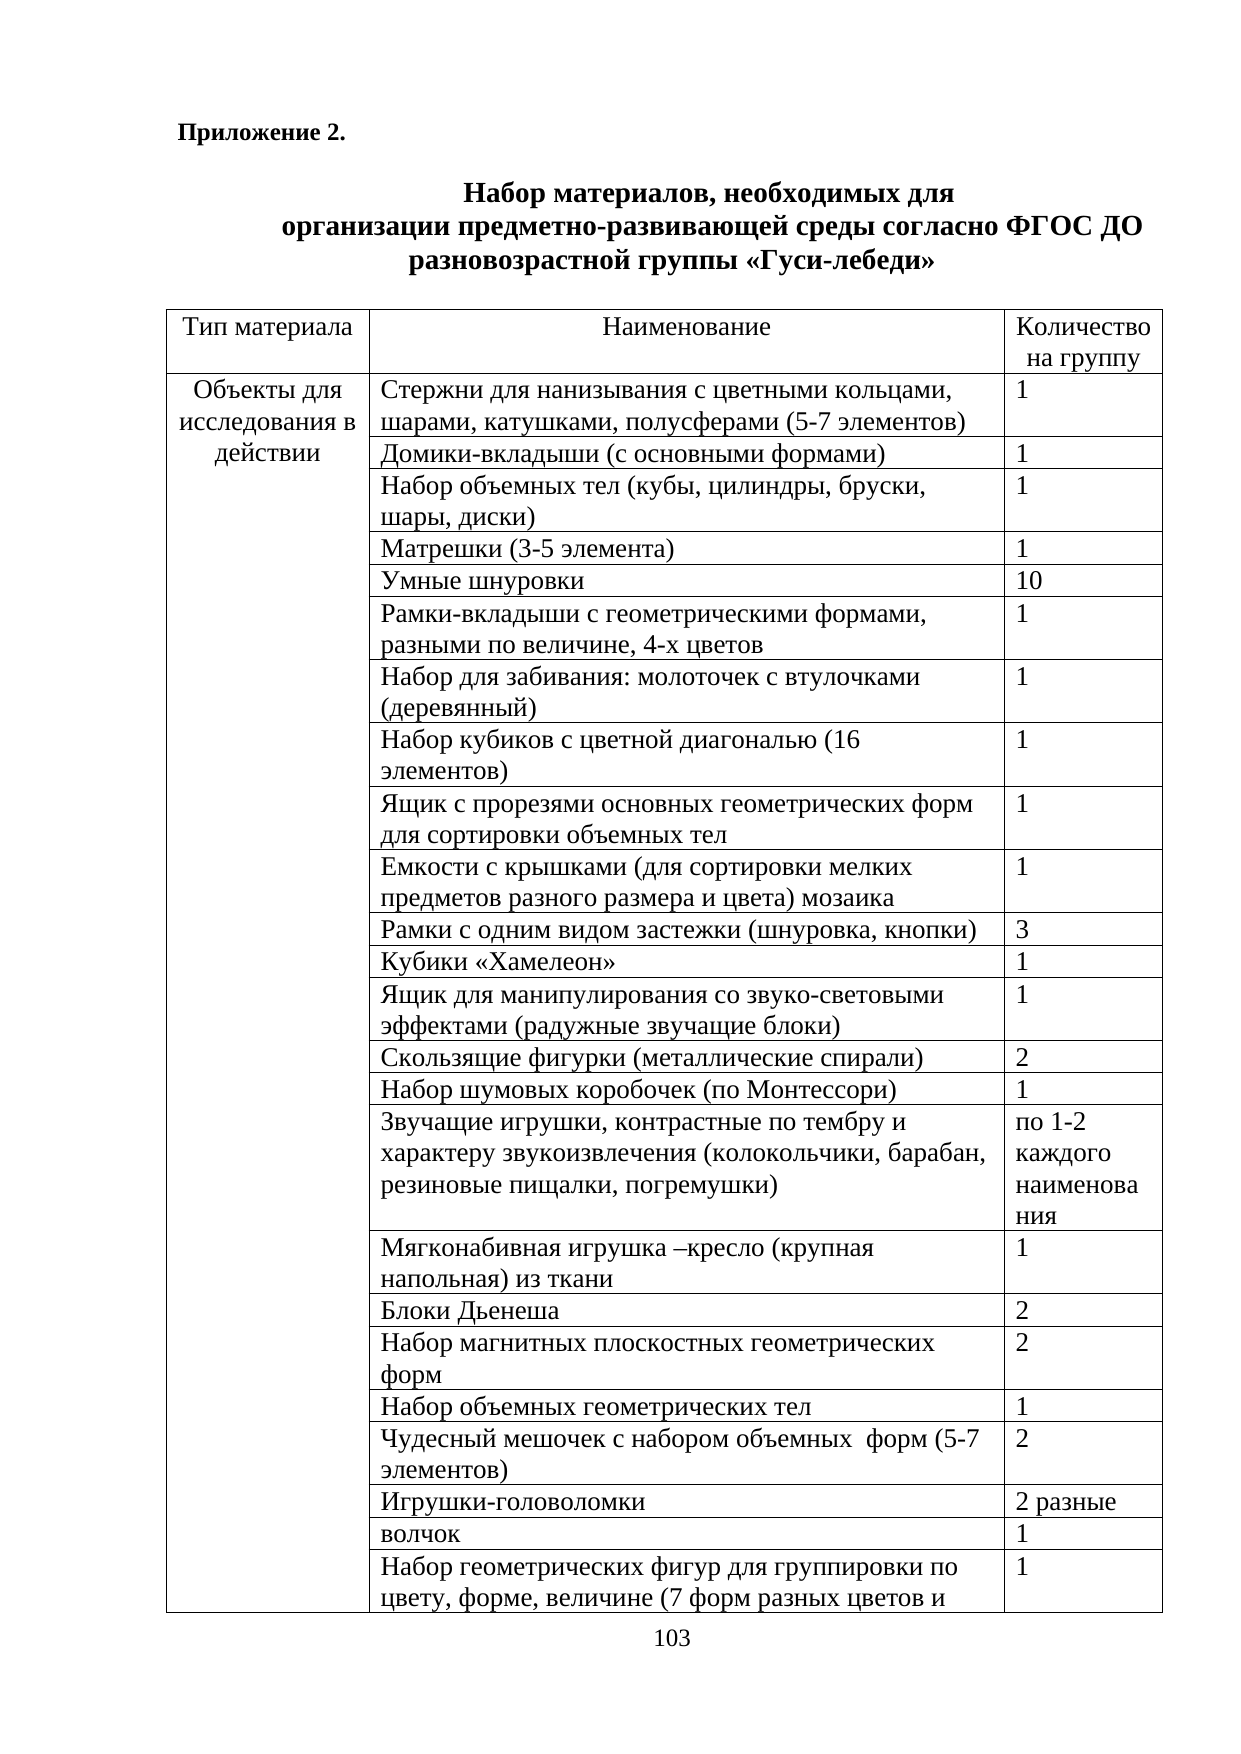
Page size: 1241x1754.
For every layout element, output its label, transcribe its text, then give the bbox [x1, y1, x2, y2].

table_cell Ящик для манипулирования со звуко-световыми эффектами (радужные звучащие блоки) [370, 978, 1004, 1040]
text разновозрастной группы «Гуси-лебеди» [177, 242, 1167, 276]
table_cell 10 [1005, 565, 1162, 596]
table_cell Набор кубиков с цветной диагональю (16 элементов) [370, 723, 1004, 786]
table_cell 2 [1005, 1327, 1162, 1389]
table_cell Набор шумовых коробочек (по Монтессори) [370, 1073, 1004, 1104]
table_cell 1 [1005, 850, 1162, 912]
table_cell 1 [1005, 374, 1162, 436]
table_cell 1 [1005, 723, 1162, 786]
table_cell 1 [1005, 1073, 1162, 1104]
table_cell 2 разные [1005, 1485, 1162, 1517]
text Набор материалов, необходимых для [177, 175, 1167, 208]
table_cell Кубики «Хамелеон» [370, 946, 1004, 977]
table_cell Матрешки (3-5 элемента) [370, 532, 1004, 563]
table_cell Ящик с прорезями основных геометрических форм для сортировки объемных тел [370, 787, 1004, 849]
text организации предметно-развивающей среды согласно ФГОС ДО [177, 208, 1167, 242]
table_cell 1 [1005, 469, 1162, 531]
table_cell Игрушки-головоломки [370, 1485, 1004, 1517]
table_cell 1 [1005, 660, 1162, 722]
table_cell 1 [1005, 1231, 1162, 1293]
table_cell 1 [1005, 978, 1162, 1040]
table_cell Мягконабивная игрушка –кресло (крупная напольная) из ткани [370, 1231, 1004, 1293]
table_cell 1 [1005, 1518, 1162, 1549]
table_cell 3 [1005, 913, 1162, 944]
table_cell Объекты для исследования в действии [167, 374, 369, 1612]
table_cell Емкости с крышками (для сортировки мелких предметов разного размера и цвета) мозаика [370, 850, 1004, 912]
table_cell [370, 1550, 1004, 1612]
table_cell 1 [1005, 1550, 1162, 1612]
table_cell Набор для забивания: молоточек с втулочками (деревянный) [370, 660, 1004, 722]
table_cell Домики-вкладыши (с основными формами) [370, 437, 1004, 468]
table_cell по 1-2 каждого наименования [1005, 1105, 1162, 1230]
text Приложение 2. [177, 117, 1167, 146]
table_cell Рамки-вкладыши с геометрическими формами, разными по величине, 4-х цветов [370, 597, 1004, 659]
table_cell Скользящие фигурки (металлические спирали) [370, 1041, 1004, 1072]
table_header Количество на группу [1005, 310, 1162, 372]
table_cell 2 [1005, 1422, 1162, 1484]
table_header Тип материала [167, 310, 369, 372]
table_cell Набор магнитных плоскостных геометрических форм [370, 1327, 1004, 1389]
table_cell 1 [1005, 787, 1162, 849]
table_cell 1 [1005, 437, 1162, 468]
table_cell 2 [1005, 1294, 1162, 1326]
table_header Наименование [370, 310, 1004, 372]
table_cell волчок [370, 1518, 1004, 1549]
table_cell Набор объемных тел (кубы, цилиндры, бруски, шары, диски) [370, 469, 1004, 531]
table_cell 1 [1005, 532, 1162, 563]
table_cell Набор объемных геометрических тел [370, 1390, 1004, 1421]
table_cell Звучащие игрушки, контрастные по тембру и характеру звукоизвлечения (колокольчики, барабан, резиновые пищалки, погремушки) [370, 1105, 1004, 1230]
table_cell 1 [1005, 1390, 1162, 1421]
table_cell Умные шнуровки [370, 565, 1004, 596]
table_cell Чудесный мешочек с набором объемных форм (5-7 элементов) [370, 1422, 1004, 1484]
table_cell Рамки с одним видом застежки (шнуровка, кнопки) [370, 913, 1004, 944]
table_cell Стержни для нанизывания с цветными кольцами, шарами, катушками, полусферами (5-7 элементов) [370, 374, 1004, 436]
table_cell 1 [1005, 946, 1162, 977]
table_cell 2 [1005, 1041, 1162, 1072]
table_cell Блоки Дьенеша [370, 1294, 1004, 1326]
table_cell 1 [1005, 597, 1162, 659]
